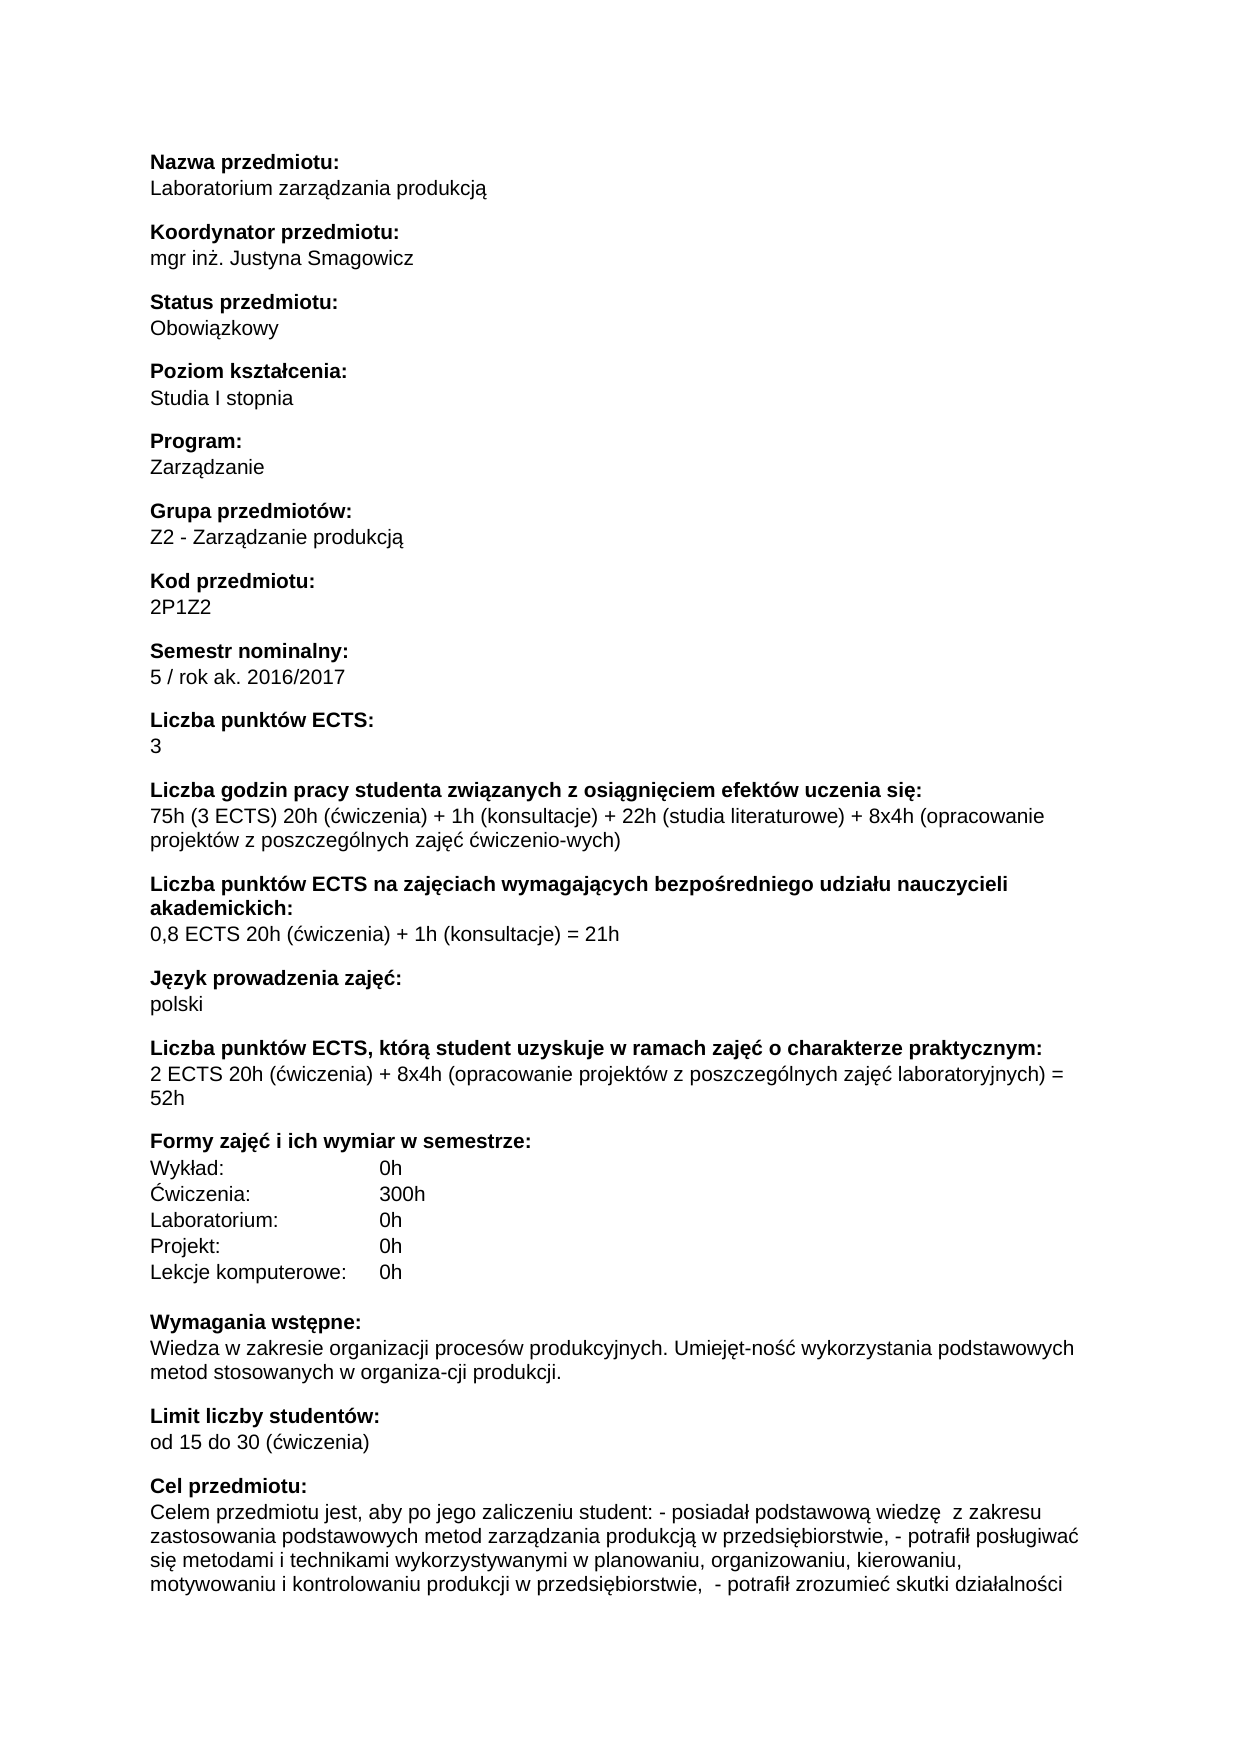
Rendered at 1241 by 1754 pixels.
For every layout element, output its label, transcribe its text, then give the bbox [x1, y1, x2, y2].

table_cell 0h [369, 1258, 597, 1284]
text Zarządzanie [150, 455, 1090, 479]
table_header 0h [369, 1156, 597, 1180]
text 5 / rok ak. 2016/2017 [150, 664, 1090, 688]
text Liczba punktów ECTS na zajęciach wymagających bezpośredniego udziału nauczycieli akademickich: [150, 872, 1090, 920]
text Laboratorium zarządzania produkcją [150, 176, 1090, 200]
text Program: [150, 429, 1090, 453]
text Liczba punktów ECTS: [150, 708, 1090, 732]
text 2P1Z2 [150, 595, 1090, 619]
table_header Wykład: [140, 1156, 367, 1180]
text mgr inż. Justyna Smagowicz [150, 246, 1090, 270]
text Kod przedmiotu: [150, 569, 1090, 593]
table_cell 0h [369, 1232, 597, 1258]
text Poziom kształcenia: [150, 359, 1090, 383]
text Limit liczby studentów: [150, 1404, 1090, 1428]
table_cell Projekt: [140, 1234, 367, 1258]
table_cell Ćwiczenia: [140, 1182, 367, 1206]
text Formy zajęć i ich wymiar w semestrze: [150, 1129, 1090, 1153]
text Semestr nominalny: [150, 638, 1090, 662]
text Liczba godzin pracy studenta związanych z osiągnięciem efektów uczenia się: [150, 778, 1090, 802]
text 0,8 ECTS 20h (ćwiczenia) + 1h (konsultacje) = 21h [150, 922, 1090, 946]
text Liczba punktów ECTS, którą student uzyskuje w ramach zajęć o charakterze praktycznym: [150, 1035, 1090, 1059]
text 75h (3 ECTS) 20h (ćwiczenia) + 1h (konsultacje) + 22h (studia literaturowe) + 8x4h (opracowanie projektów z poszczególnych zajęć ćwiczenio-wych) [150, 804, 1090, 852]
text Koordynator przedmiotu: [150, 220, 1090, 244]
text Grupa przedmiotów: [150, 499, 1090, 523]
text Obowiązkowy [150, 316, 1090, 339]
text od 15 do 30 (ćwiczenia) [150, 1430, 1090, 1454]
table_cell Lekcje komputerowe: [140, 1260, 367, 1284]
text Wymagania wstępne: [150, 1310, 1090, 1334]
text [150, 1499, 1090, 1595]
text Studia I stopnia [150, 385, 1090, 409]
text Wiedza w zakresie organizacji procesów produkcyjnych. Umiejęt-ność wykorzystania podstawowych metod stosowanych w organiza-cji produkcji. [150, 1336, 1090, 1384]
text polski [150, 992, 1090, 1016]
text 2 ECTS 20h (ćwiczenia) + 8x4h (opracowanie projektów z poszczególnych zajęć laboratoryjnych) = 52h [150, 1061, 1090, 1109]
text Status przedmiotu: [150, 289, 1090, 313]
text Nazwa przedmiotu: [150, 150, 1090, 174]
text Cel przedmiotu: [150, 1473, 1090, 1497]
text Z2 - Zarządzanie produkcją [150, 525, 1090, 549]
text 3 [150, 734, 1090, 758]
text Język prowadzenia zajęć: [150, 966, 1090, 989]
table_cell Laboratorium: [140, 1208, 367, 1232]
table_cell 300h [369, 1180, 597, 1206]
table_cell 0h [369, 1206, 597, 1232]
